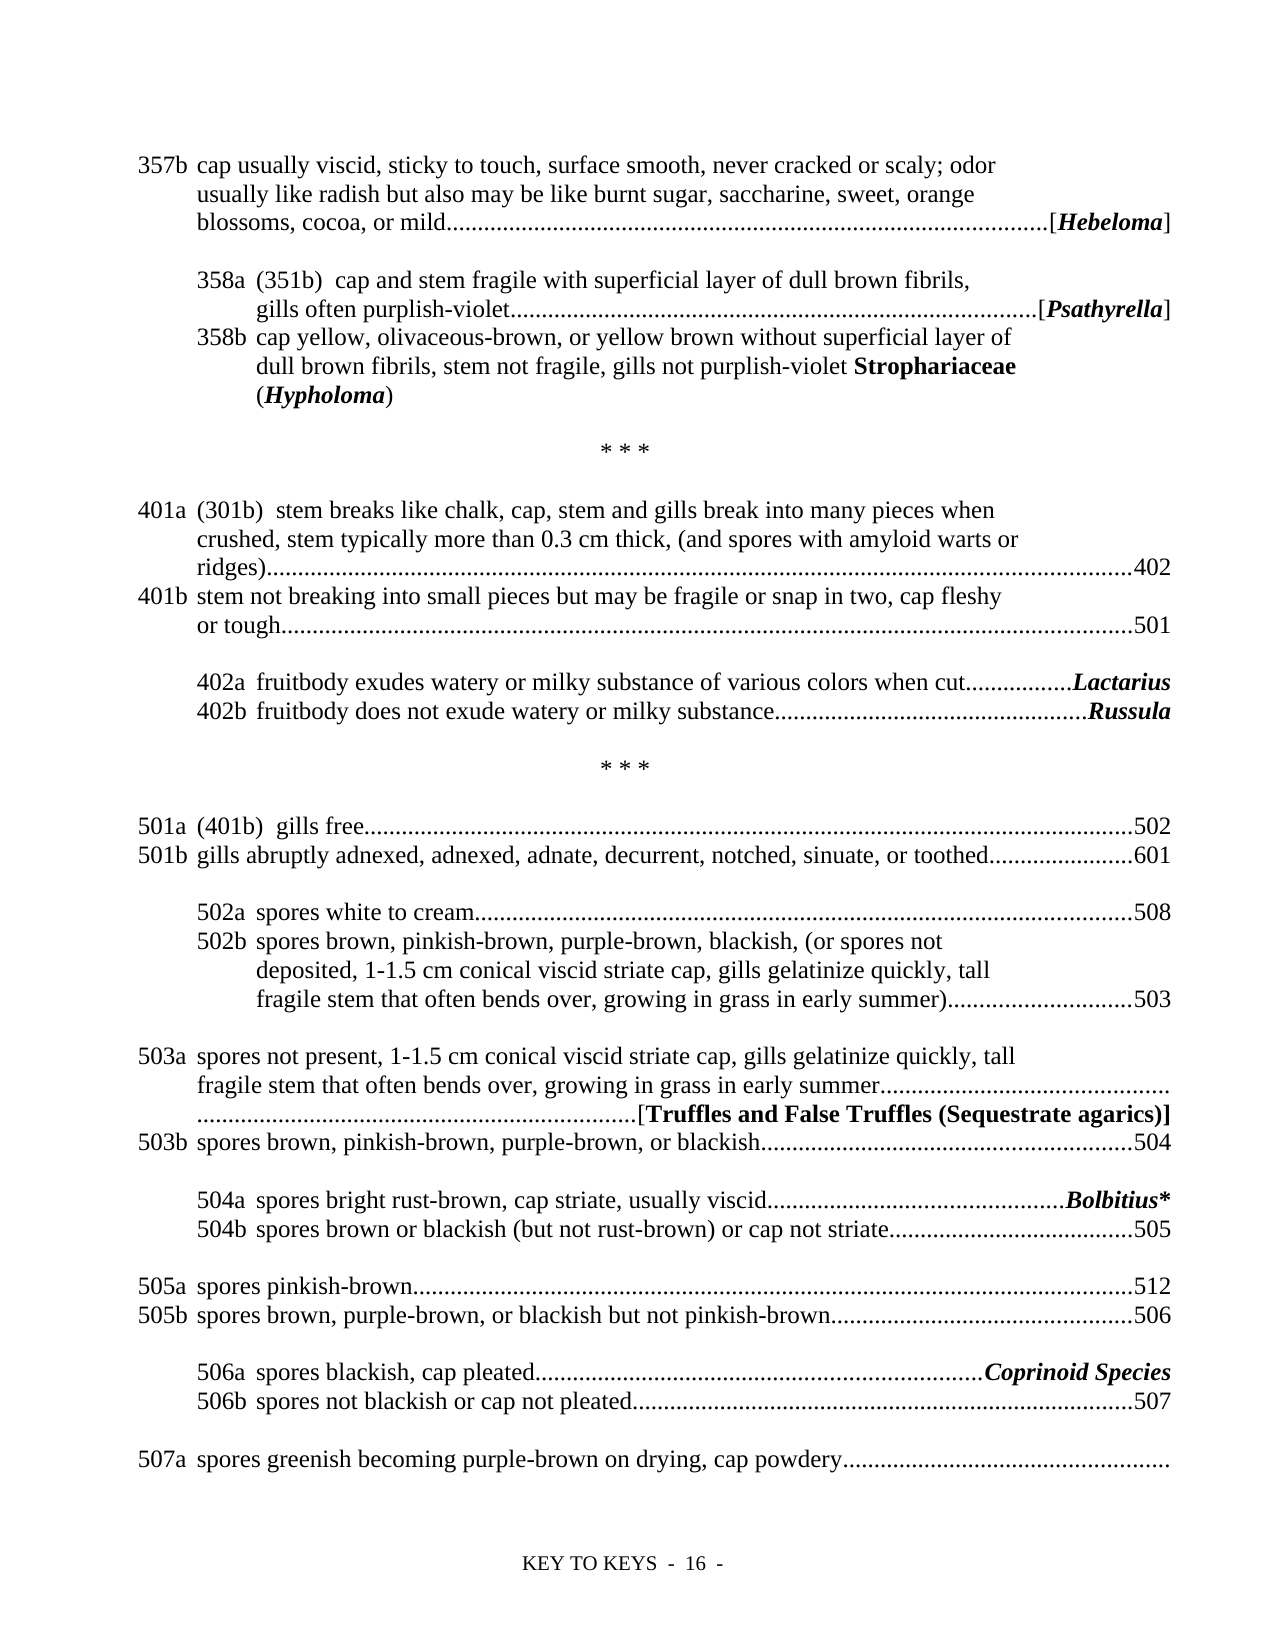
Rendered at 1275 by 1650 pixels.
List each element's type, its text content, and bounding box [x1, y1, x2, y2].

text 506a spores blackish, cap pleated Coprinoid Species [197, 1357, 1019, 1386]
text 358a (351b) cap and stem fragile with superficial layer of dull brown fibrils, gills often purplish-violet [Psathyrella] [197, 265, 1019, 322]
text 502a spores white to cream 508 [197, 897, 1019, 926]
text * * * [138, 437, 1112, 466]
text 402b fruitbody does not exude watery or milky substance Russula [197, 696, 1019, 725]
text 507a spores greenish becoming purple-brown on drying, cap powdery [138, 1444, 1019, 1472]
text 401b stem not breaking into small pieces but may be fragile or snap in two, cap fleshy or tough 501 [138, 581, 1019, 639]
text 505b spores brown, purple-brown, or blackish but not pinkish-brown 506 [138, 1300, 1019, 1329]
text 501a (401b) gills free 502 [138, 811, 1019, 840]
text 357b cap usually viscid, sticky to touch, surface smooth, never cracked or scaly; odor usually like radish but also may be like burnt sugar, saccharine, sweet, orange blossoms, cocoa, or mild [Hebeloma] [138, 150, 1019, 236]
text 503b spores brown, pinkish-brown, purple-brown, or blackish 504 [138, 1127, 1019, 1156]
text 504b spores brown or blackish (but not rust-brown) or cap not striate 505 [197, 1214, 1019, 1242]
text 502b spores brown, pinkish-brown, purple-brown, blackish, (or spores not deposited, 1-1.5 cm conical viscid striate cap, gills gelatinize quickly, tall fragile stem that often bends over, growing in grass in early summer) 503 [197, 926, 1019, 1012]
text 401a (301b) stem breaks like chalk, cap, stem and gills break into many pieces when crushed, stem typically more than 0.3 cm thick, (and spores with amyloid warts or ridges) 402 [138, 495, 1019, 581]
text 501b gills abruptly adnexed, adnexed, adnate, decurrent, notched, sinuate, or toothed 601 [138, 840, 1019, 869]
text 358b cap yellow, olivaceous-brown, or yellow brown without superficial layer of dull brown fibrils, stem not fragile, gills not purplish-violet Strophariaceae (Hypholoma) [197, 322, 1019, 409]
text 402a fruitbody exudes watery or milky substance of various colors when cut Lactarius [197, 667, 1019, 696]
text * * * [138, 754, 1112, 782]
text 505a spores pinkish-brown 512 [138, 1271, 1019, 1300]
text 506b spores not blackish or cap not pleated 507 [197, 1386, 1019, 1415]
text 504a spores bright rust-brown, cap striate, usually viscid Bolbitius* [197, 1185, 1019, 1214]
text 503a spores not present, 1-1.5 cm conical viscid striate cap, gills gelatinize quickly, tall fragile stem that often bends over, growing in grass in early summer [138, 1041, 1019, 1099]
text [Truffles and False Truffles (Sequestrate agarics)] [138, 1099, 1019, 1127]
